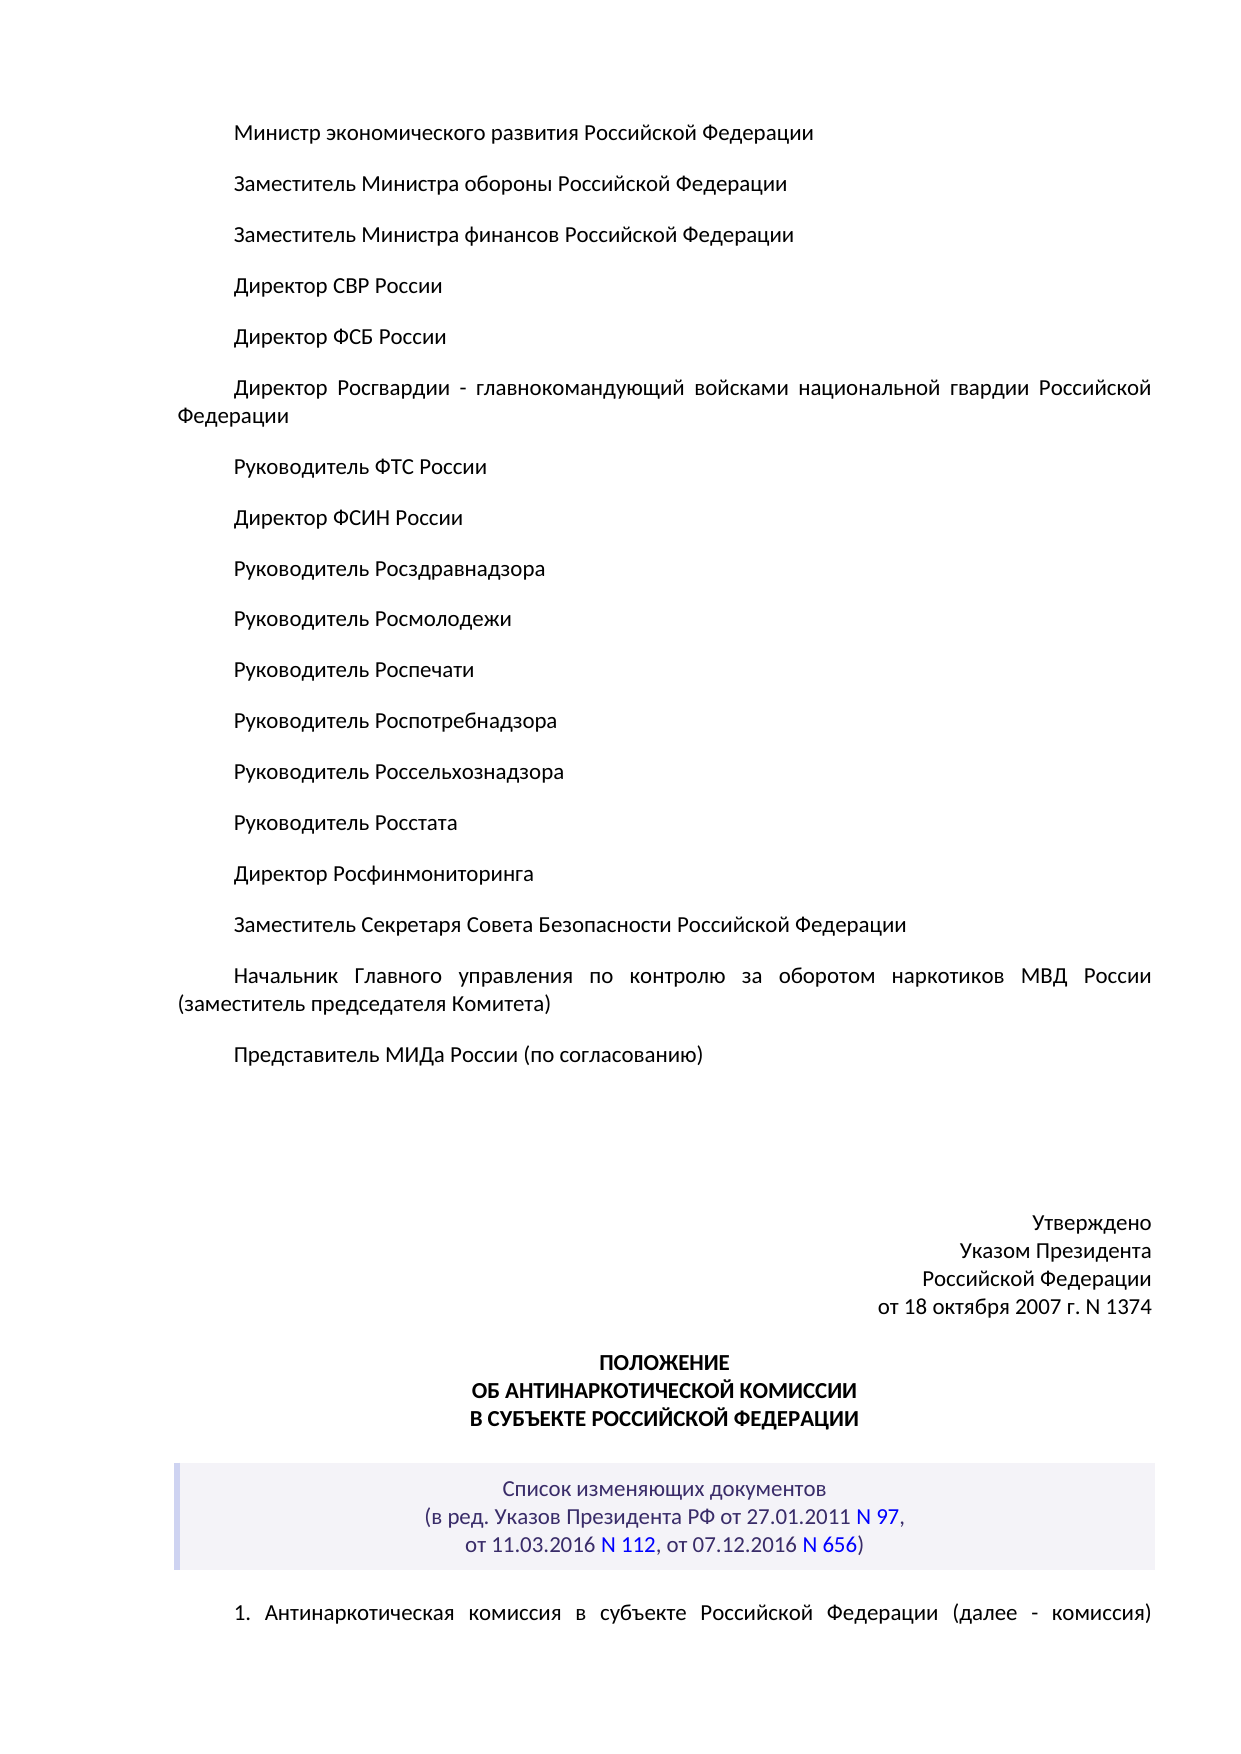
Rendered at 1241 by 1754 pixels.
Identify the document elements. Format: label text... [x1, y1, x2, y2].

text Руководитель ФТС России [177, 452, 1152, 480]
text Заместитель Министра финансов Российской Федерации [177, 220, 1152, 248]
text Руководитель Росздравнадзора [177, 554, 1152, 582]
text Директор Росгвардии - главнокомандующий войсками национальной гвардии Российской Федерации [177, 373, 1152, 429]
table_header Список изменяющих документов (в ред. Указов Президента РФ от 27.01.2011 N 97, от 11.03.2016 N 112, от 07.12.2016 N 656) [180, 1463, 1149, 1570]
text Утверждено [177, 1208, 1152, 1236]
title ПОЛОЖЕНИЕ [177, 1348, 1152, 1376]
text Директор ФСБ России [177, 322, 1152, 350]
title ОБ АНТИНАРКОТИЧЕСКОЙ КОМИССИИ [177, 1376, 1152, 1404]
text Директор Росфинмониторинга [177, 859, 1152, 887]
text Руководитель Росмолодежи [177, 604, 1152, 633]
text Российской Федерации [177, 1264, 1152, 1292]
text Руководитель Роспотребнадзора [177, 706, 1152, 734]
text от 18 октября 2007 г. N 1374 [177, 1292, 1152, 1320]
text Руководитель Россельхознадзора [177, 757, 1152, 785]
title В СУБЪЕКТЕ РОССИЙСКОЙ ФЕДЕРАЦИИ [177, 1404, 1152, 1432]
text Министр экономического развития Российской Федерации [177, 118, 1152, 146]
text Руководитель Росстата [177, 808, 1152, 836]
text Представитель МИДа России (по согласованию) [177, 1040, 1152, 1068]
text Указом Президента [177, 1236, 1152, 1264]
text Руководитель Роспечати [177, 656, 1152, 683]
text Заместитель Министра обороны Российской Федерации [177, 169, 1152, 197]
text Заместитель Секретаря Совета Безопасности Российской Федерации [177, 910, 1152, 938]
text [177, 1598, 1152, 1626]
text Директор СВР России [177, 271, 1152, 299]
text Начальник Главного управления по контролю за оборотом наркотиков МВД России (заместитель председателя Комитета) [177, 961, 1152, 1017]
text Директор ФСИН России [177, 503, 1152, 531]
